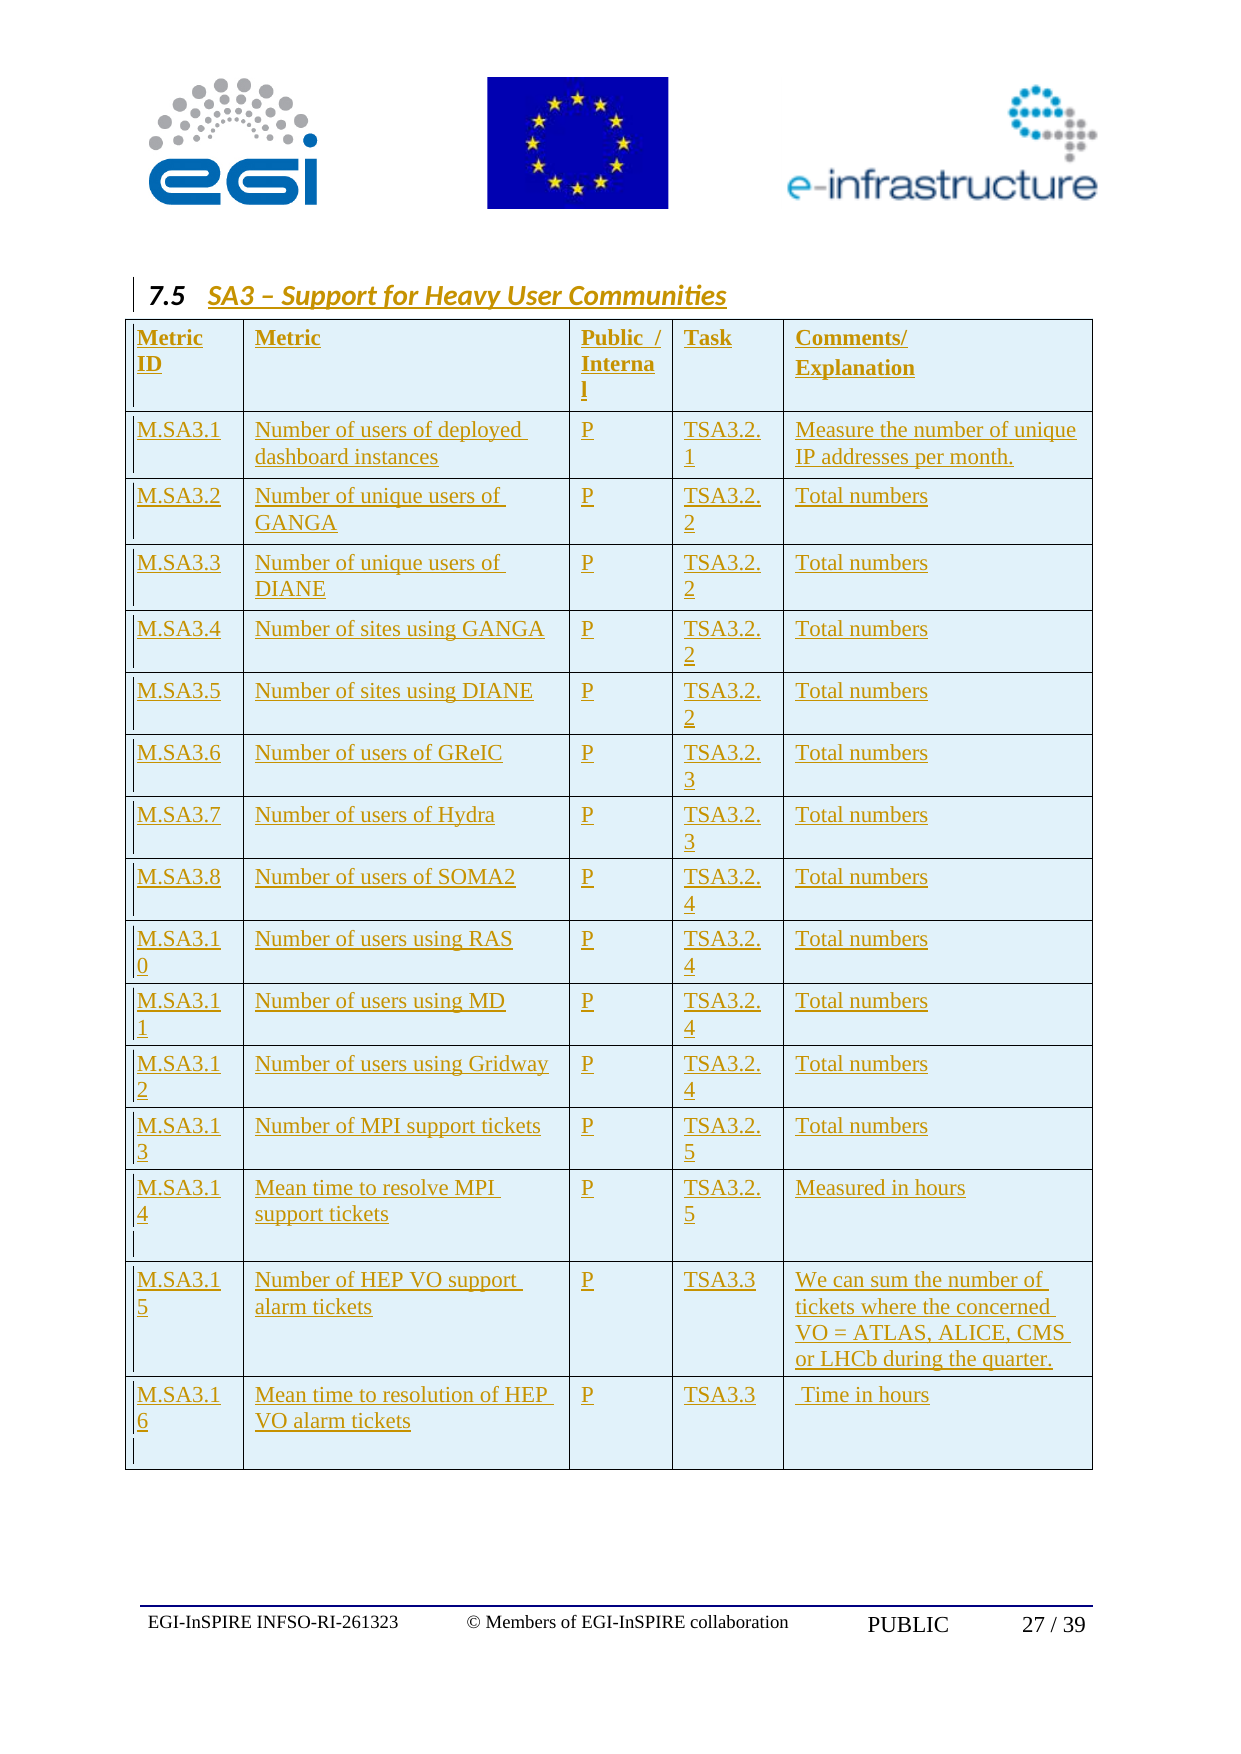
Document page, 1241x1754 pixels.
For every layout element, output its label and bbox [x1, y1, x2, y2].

picture [487, 77, 669, 209]
picture [780, 77, 1106, 209]
picture [147, 77, 319, 207]
